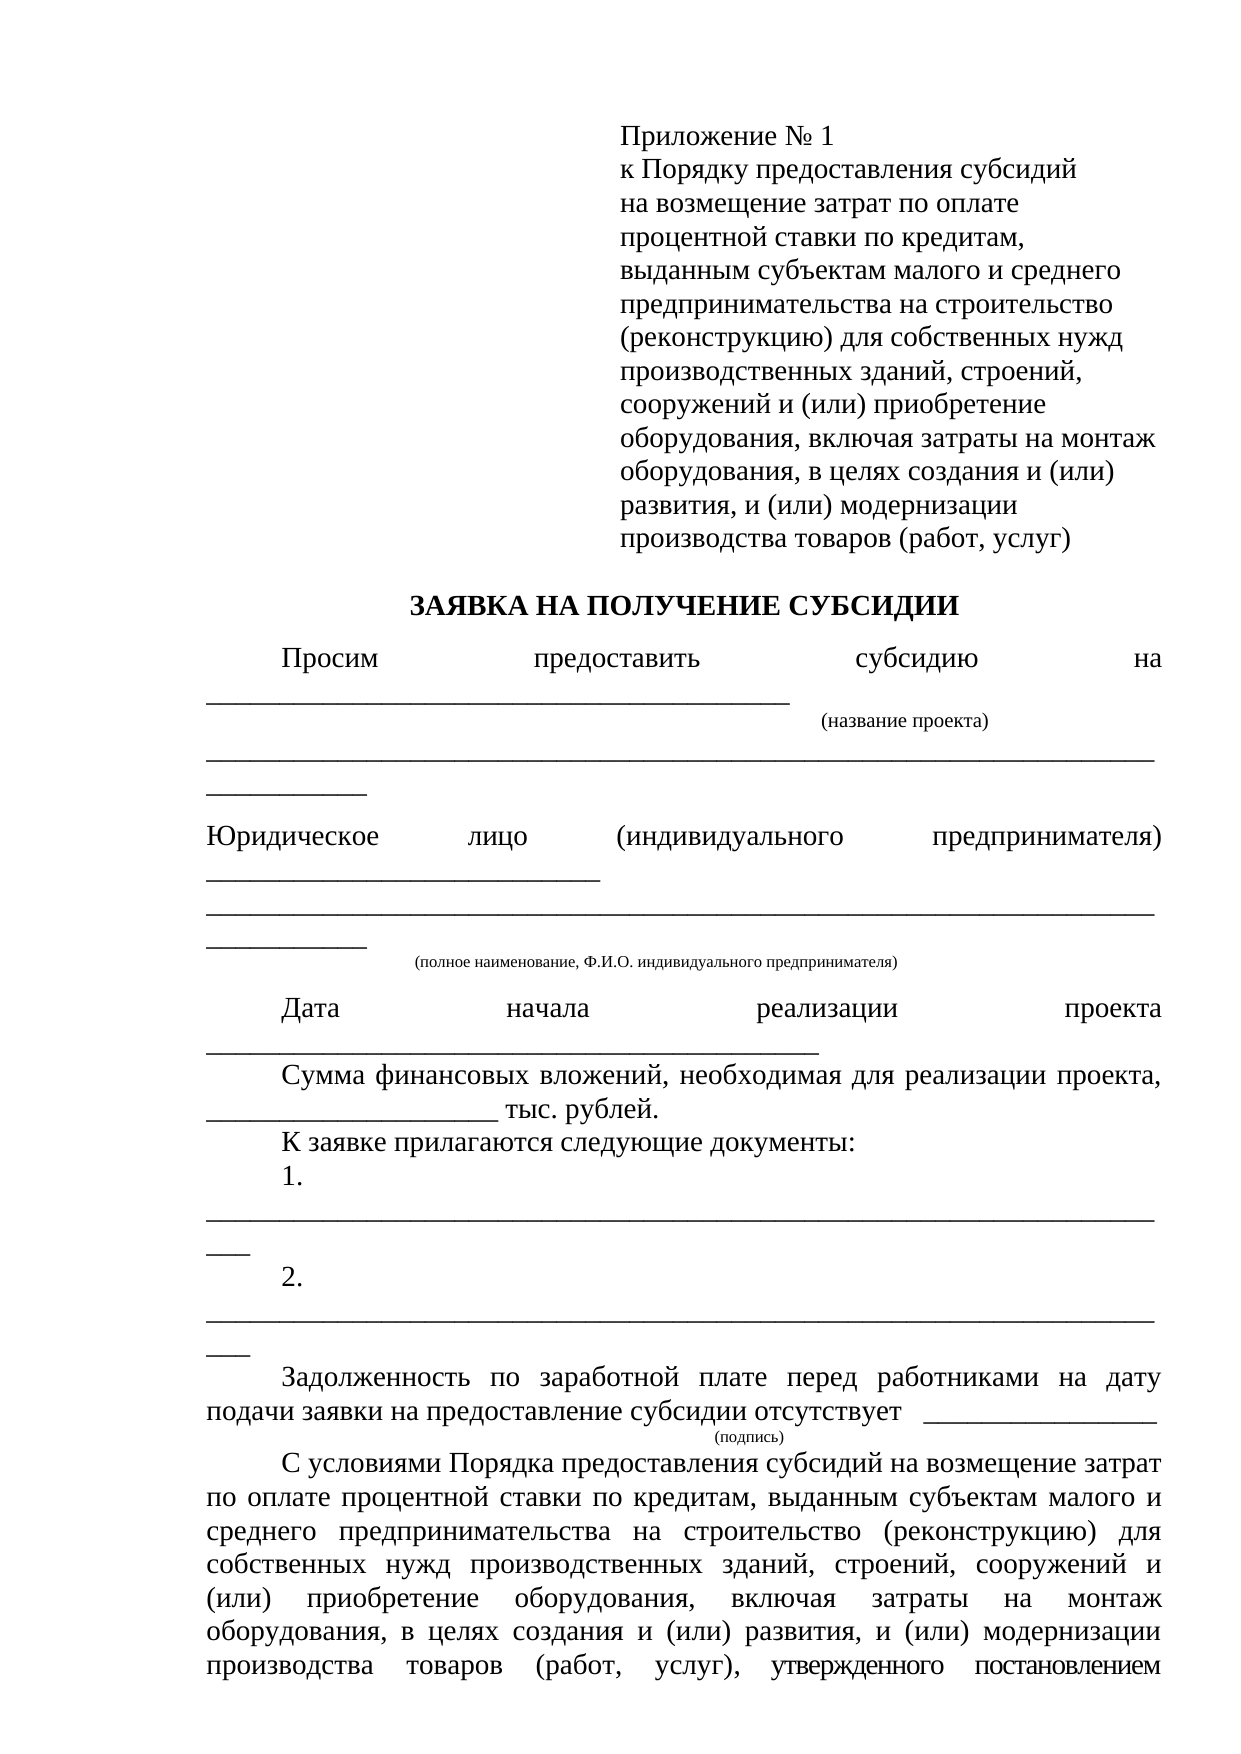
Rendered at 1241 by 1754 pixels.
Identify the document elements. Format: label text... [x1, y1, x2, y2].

text ____________________________________________________________________________ [206, 732, 1162, 799]
text К заявке прилагаются следующие документы: [206, 1124, 1162, 1158]
text к Порядку предоставления субсидий [620, 152, 1162, 185]
text Задолженность по заработной плате перед работниками на дату подачи заявки на предоставление субсидии отсутствует ________________ [206, 1359, 1162, 1426]
text Приложение № 1 [620, 118, 1162, 152]
text 2. ____________________________________________________________________ [206, 1259, 1162, 1359]
text Просим предоставить субсидию на ________________________________________ [206, 640, 1162, 707]
text ЗАЯВКА НА ПОЛУЧЕНИЕ СУБСИДИИ [206, 588, 1162, 621]
text Юридическое лицо (индивидуального предпринимателя) ___________________________ [206, 818, 1162, 885]
text Сумма финансовых вложений, необходимая для реализации проекта, ____________________ тыс. рублей. [206, 1057, 1162, 1124]
text (подпись) [206, 1426, 1162, 1446]
text на возмещение затрат по оплате процентной ставки по кредитам, выданным субъектам малого и среднего предпринимательства на строительство (реконструкцию) для собственных нужд производственных зданий, строений, сооружений и (или) приобретение оборудования, включая затраты на монтаж оборудования, в целях создания и (или) развития, и (или) модернизации производства товаров (работ, услуг) [620, 185, 1162, 554]
text (название проекта) [206, 707, 1162, 732]
text (полное наименование, Ф.И.О. индивидуального предпринимателя) [206, 952, 1162, 971]
text ____________________________________________________________________________ [206, 885, 1162, 952]
text Дата начала реализации проекта __________________________________________ [206, 990, 1162, 1057]
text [206, 1446, 1162, 1680]
text 1. ____________________________________________________________________ [206, 1158, 1162, 1259]
